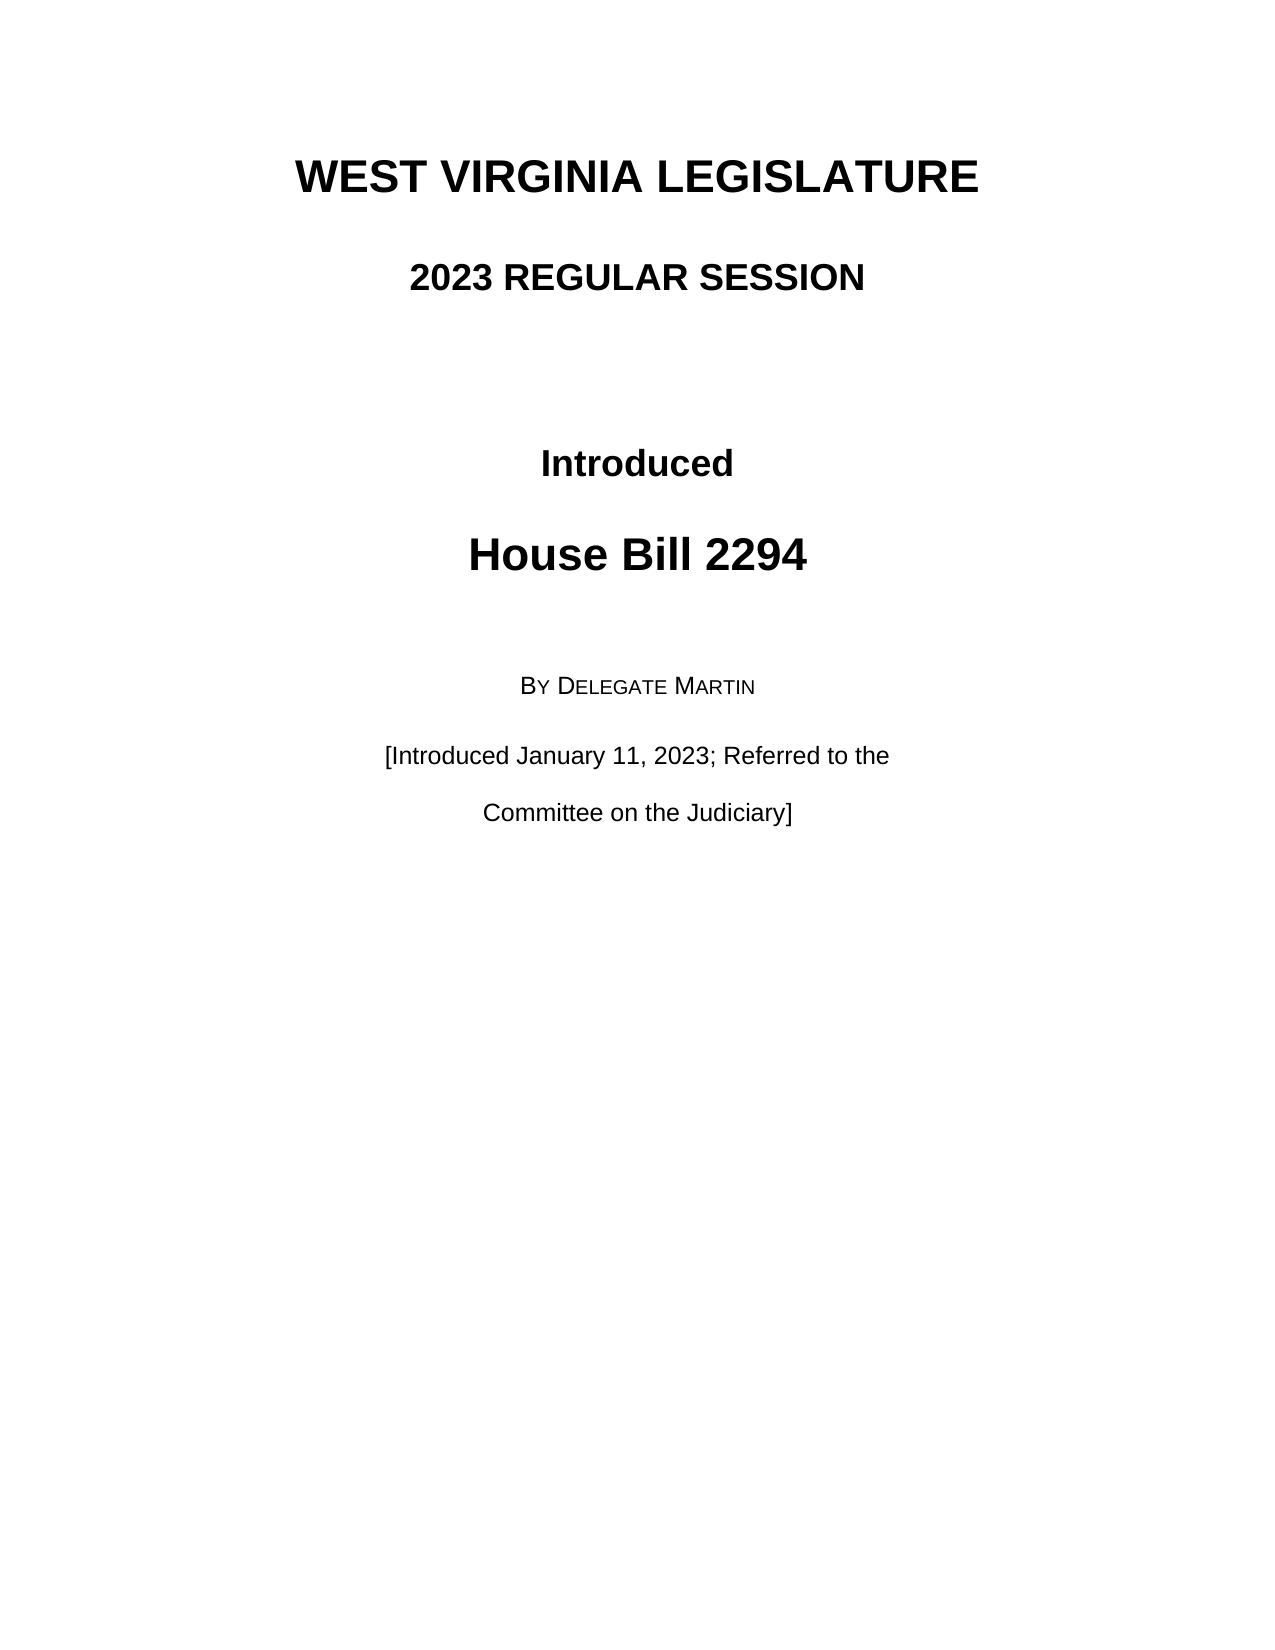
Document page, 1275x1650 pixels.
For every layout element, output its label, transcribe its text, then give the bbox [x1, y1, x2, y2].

title WEST virginia Legislature [150, 150, 1125, 203]
title 2023 regular session [150, 255, 1125, 298]
text By [337, 671, 937, 699]
text Bill [150, 528, 1125, 581]
text [] [337, 741, 937, 827]
